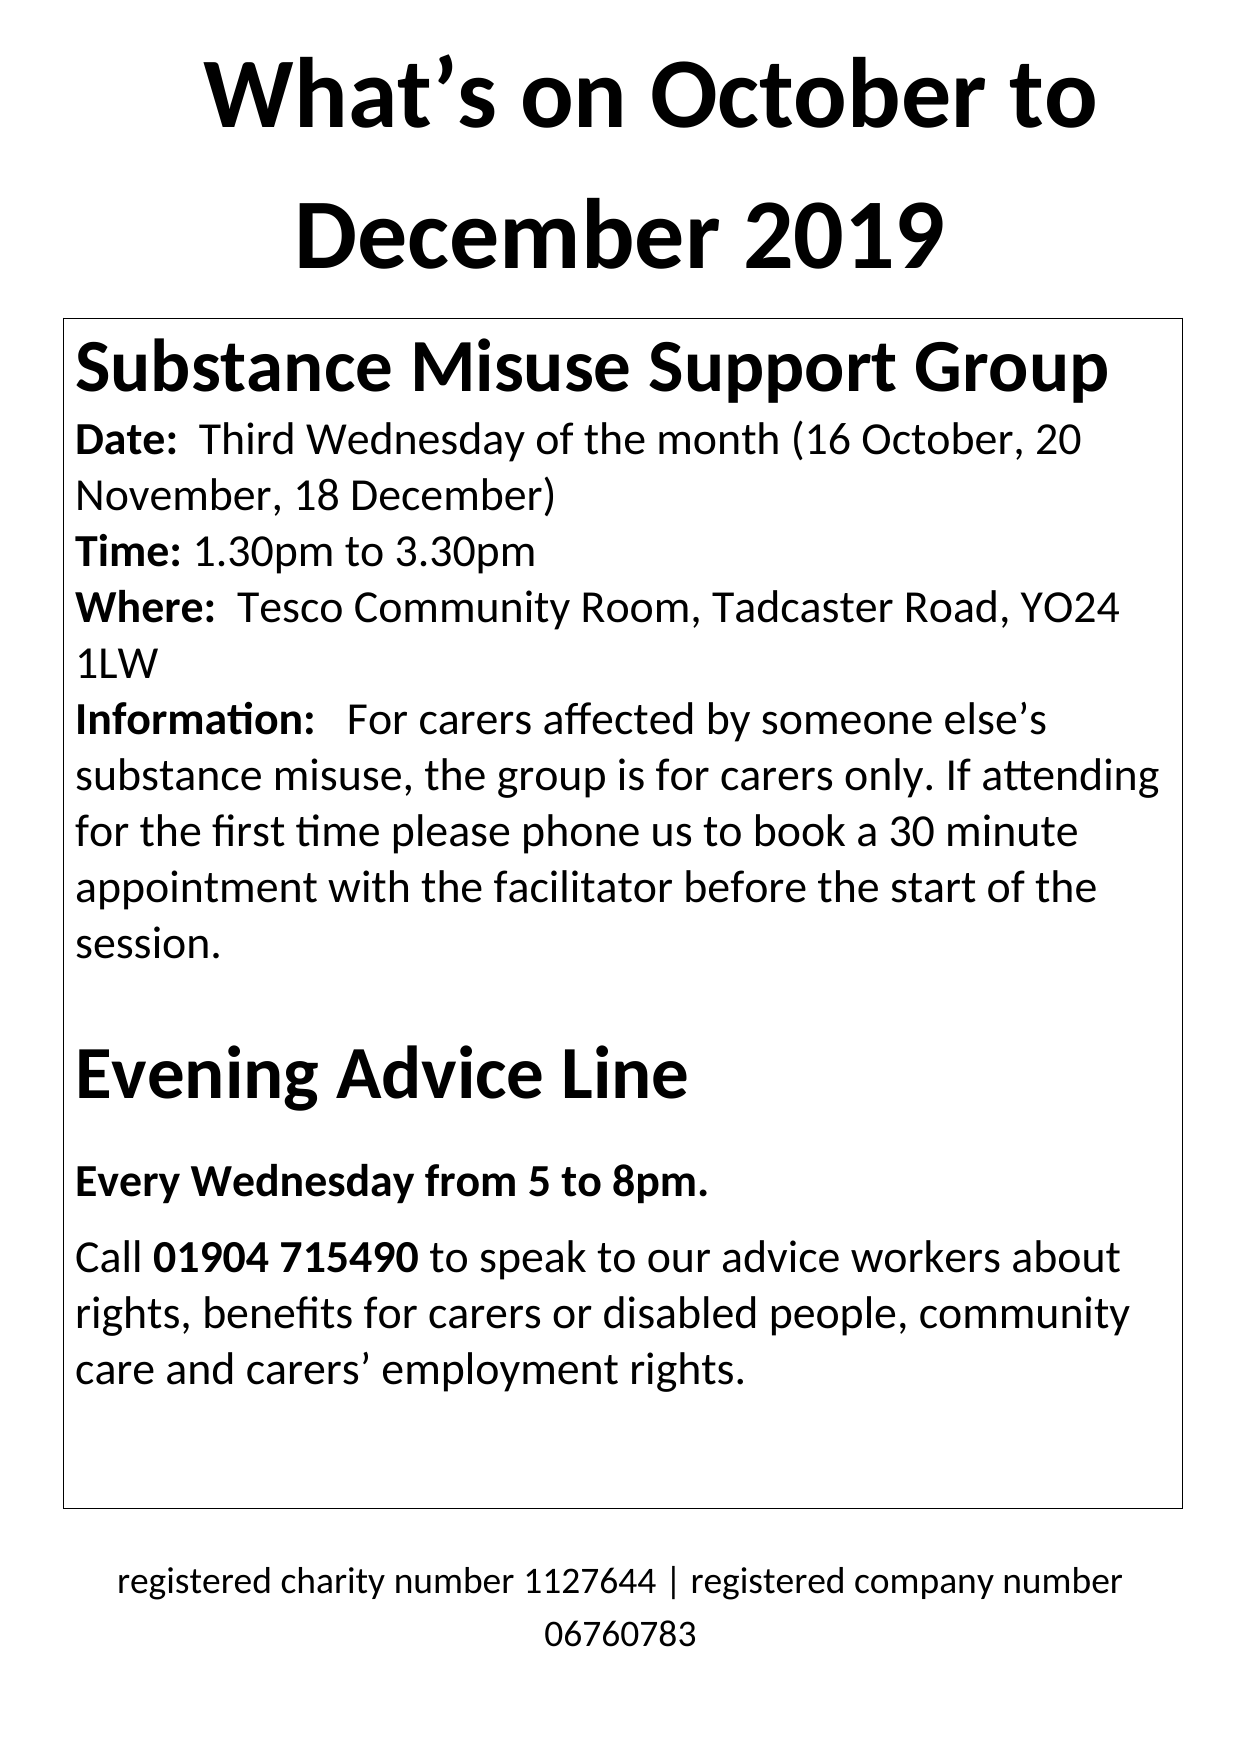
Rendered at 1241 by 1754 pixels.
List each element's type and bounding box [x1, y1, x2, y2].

table_cell [64, 319, 1182, 1508]
